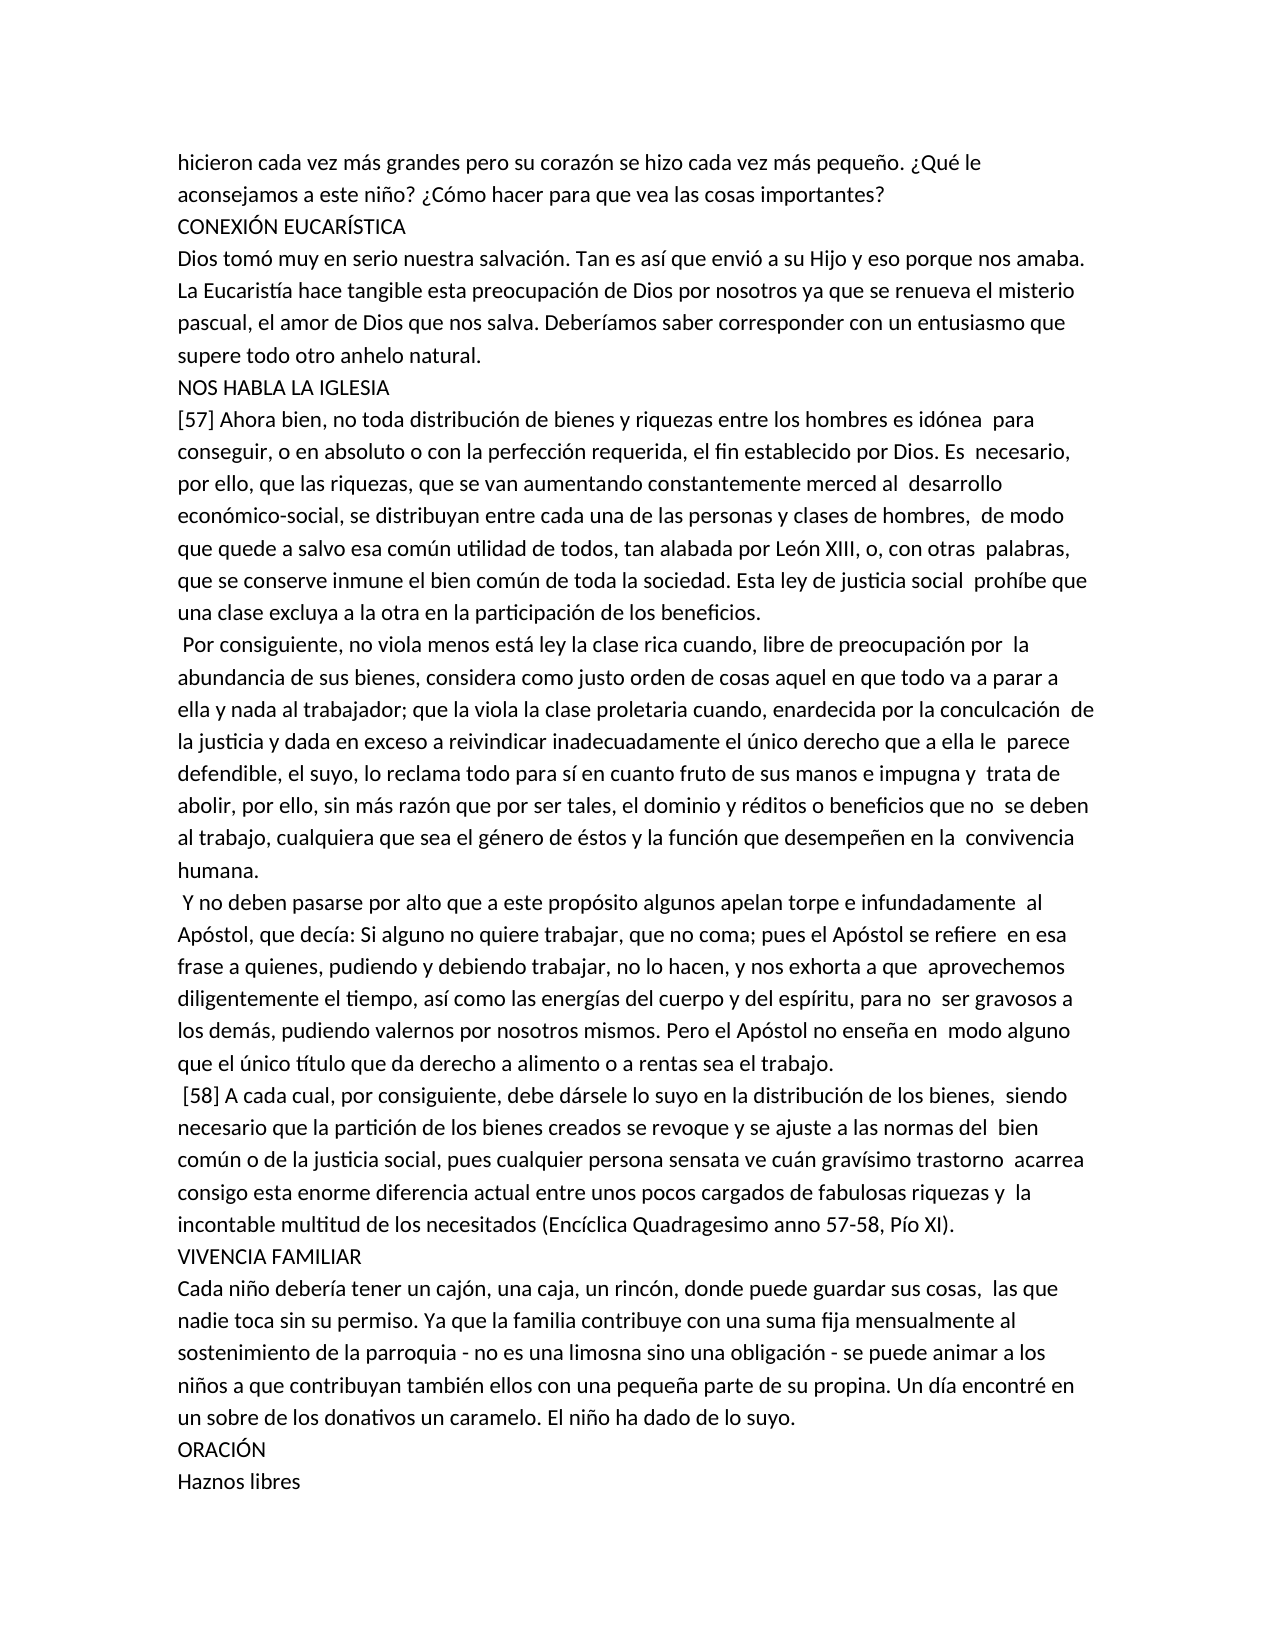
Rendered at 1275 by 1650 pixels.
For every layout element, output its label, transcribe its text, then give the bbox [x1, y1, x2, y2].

text Nos habla la Iglesia [177, 373, 1098, 401]
text Por consiguiente, no viola menos está ley la clase rica cuando, libre de preocupación por la abundancia de sus bienes, considera como justo orden de cosas aquel en que todo va a parar a ella y nada al trabajador; que la viola la clase proletaria cuando, enardecida por la conculcación de la justicia y dada en exceso a reivindicar inadecuadamente el único derecho que a ella le parece defendible, el suyo, lo reclama todo para sí en cuanto fruto de sus manos e impugna y trata de abolir, por ello, sin más razón que por ser tales, el dominio y réditos o beneficios que no se deben al trabajo, cualquiera que sea el género de éstos y la función que desempeñen en la convivencia humana. [177, 630, 1098, 884]
text Conexión eucarística [177, 212, 1098, 240]
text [177, 148, 1098, 208]
text Oración [177, 1435, 1098, 1463]
text Dios tomó muy en serio nuestra salvación. Tan es así que envió a su Hijo y eso porque nos amaba. La Eucaristía hace tangible esta preocupación de Dios por nosotros ya que se renueva el misterio pascual, el amor de Dios que nos salva. Deberíamos saber corresponder con un entusiasmo que supere todo otro anhelo natural. [177, 244, 1098, 369]
text [58] A cada cual, por consiguiente, debe dársele lo suyo en la distribución de los bienes, siendo necesario que la partición de los bienes creados se revoque y se ajuste a las normas del bien común o de la justicia social, pues cualquier persona sensata ve cuán gravísimo trastorno acarrea consigo esta enorme diferencia actual entre unos pocos cargados de fabulosas riquezas y la incontable multitud de los necesitados (Encíclica Quadragesimo anno 57-58, Pío XI). [177, 1081, 1098, 1238]
text Haznos libres [177, 1467, 1098, 1495]
text [57] Ahora bien, no toda distribución de bienes y riquezas entre los hombres es idónea para conseguir, o en absoluto o con la perfección requerida, el fin establecido por Dios. Es necesario, por ello, que las riquezas, que se van aumentando constantemente merced al desarrollo económico-social, se distribuyan entre cada una de las personas y clases de hombres, de modo que quede a salvo esa común utilidad de todos, tan alabada por León XIII, o, con otras palabras, que se conserve inmune el bien común de toda la sociedad. Esta ley de justicia social prohíbe que una clase excluya a la otra en la participación de los beneficios. [177, 405, 1098, 626]
text Y no deben pasarse por alto que a este propósito algunos apelan torpe e infundadamente al Apóstol, que decía: Si alguno no quiere trabajar, que no coma; pues el Apóstol se refiere en esa frase a quienes, pudiendo y debiendo trabajar, no lo hacen, y nos exhorta a que aprovechemos diligentemente el tiempo, así como las energías del cuerpo y del espíritu, para no ser gravosos a los demás, pudiendo valernos por nosotros mismos. Pero el Apóstol no enseña en modo alguno que el único título que da derecho a alimento o a rentas sea el trabajo. [177, 888, 1098, 1077]
text Cada niño debería tener un cajón, una caja, un rincón, donde puede guardar sus cosas, las que nadie toca sin su permiso. Ya que la familia contribuye con una suma fija mensualmente al sostenimiento de la parroquia - no es una limosna sino una obligación - se puede animar a los niños a que contribuyan también ellos con una pequeña parte de su propina. Un día encontré en un sobre de los donativos un caramelo. El niño ha dado de lo suyo. [177, 1274, 1098, 1431]
text Vivencia familiar [177, 1242, 1098, 1270]
